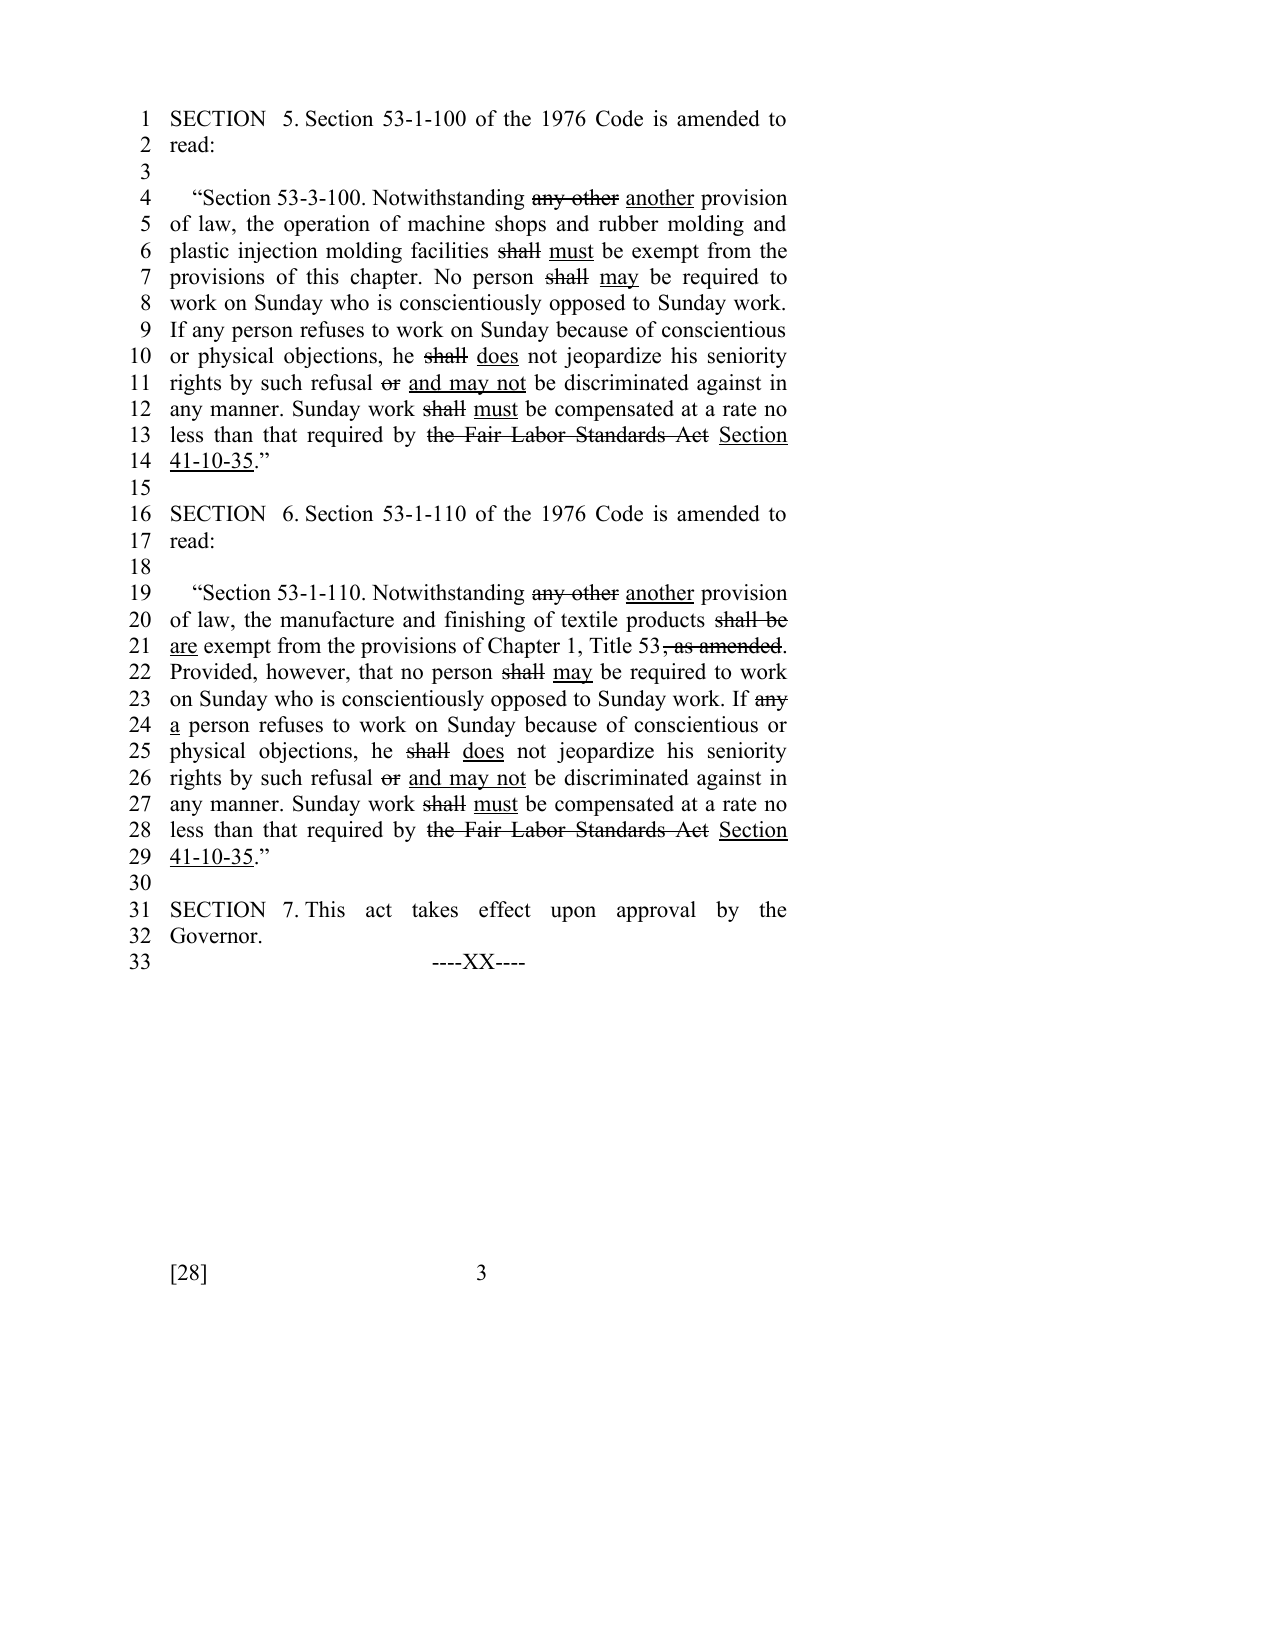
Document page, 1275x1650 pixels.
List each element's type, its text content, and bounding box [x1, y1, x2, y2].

text “Section 53-3-100. Notwithstanding any other another provision of law, the operation of machine shops and rubber molding and plastic injection molding facilities shall must be exempt from the provisions of this chapter. No person shall may be required to work on Sunday who is conscientiously opposed to Sunday work. If any person refuses to work on Sunday because of conscientious or physical objections, he shall does not jeopardize his seniority rights by such refusal or and may not be discriminated against in any manner. Sunday work shall must be compensated at a rate no less than that required by the Fair Labor Standards Act Section 41-10-35.” [169, 184, 787, 474]
text “Section 53-1-110. Notwithstanding any other another provision of law, the manufacture and finishing of textile products shall be are exempt from the provisions of Chapter 1, Title 53, as amended. Provided, however, that no person shall may be required to work on Sunday who is conscientiously opposed to Sunday work. If any a person refuses to work on Sunday because of conscientious or physical objections, he shall does not jeopardize his seniority rights by such refusal or and may not be discriminated against in any manner. Sunday work shall must be compensated at a rate no less than that required by the Fair Labor Standards Act Section 41-10-35.” [169, 579, 787, 869]
text SECTION 7. This act takes effect upon approval by the Governor. [169, 896, 787, 948]
text SECTION 6. Section 53-1-110 of the 1976 Code is amended to read: [169, 500, 787, 553]
text ----XX---- [169, 948, 787, 975]
text SECTION 5. Section 53-1-100 of the 1976 Code is amended to read: [169, 105, 787, 158]
